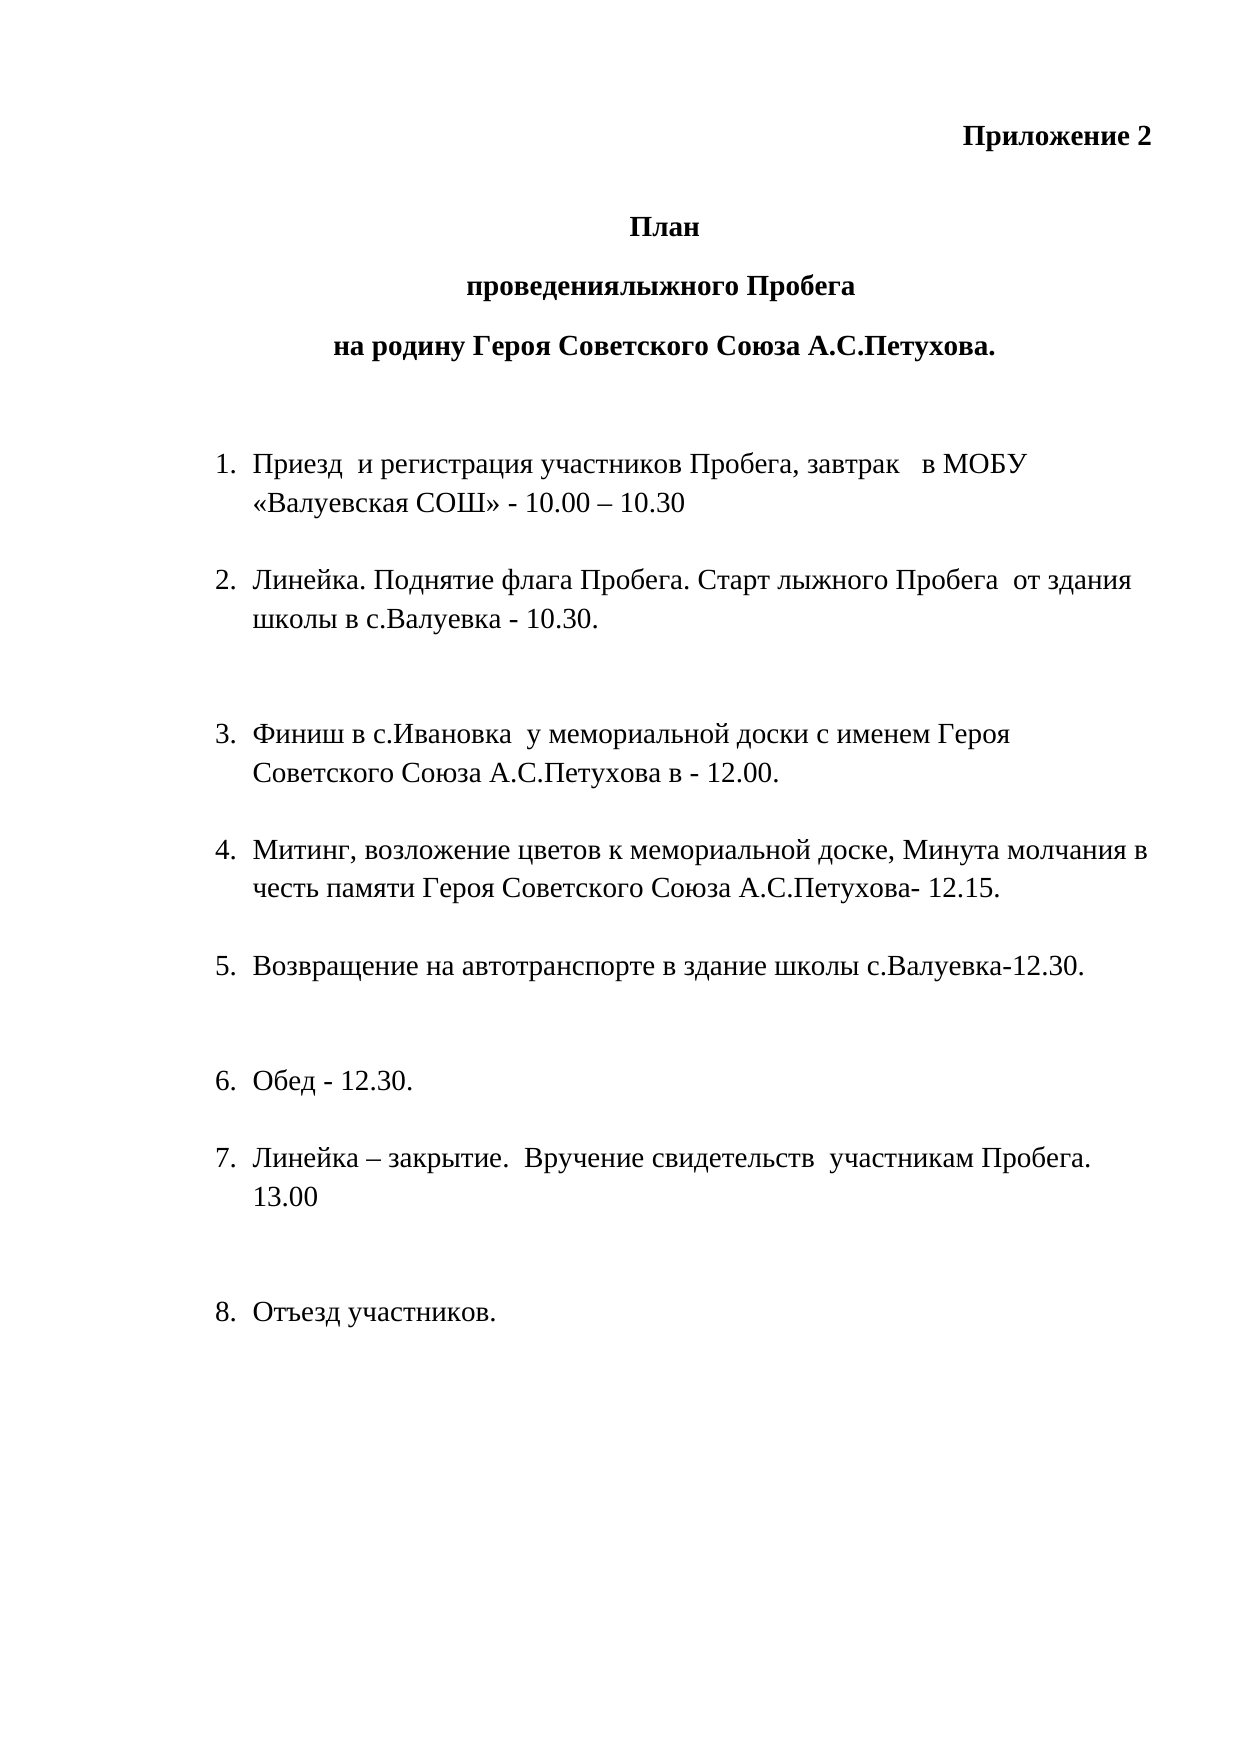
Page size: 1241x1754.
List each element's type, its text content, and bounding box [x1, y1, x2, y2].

list Возвращение на автотранспорте в здание школы с.Валуевка-12.30. [215, 948, 1152, 981]
list Линейка – закрытие. Вручение свидетельств участникам Пробега. 13.00 [215, 1140, 1152, 1212]
text на родину Героя Советского Союза А.С.Петухова. [177, 328, 1152, 361]
list Приезд и регистрация участников Пробега, завтрак в МОБУ «Валуевская СОШ» - 10.00 – 10.30 [215, 447, 1152, 519]
text Приложение 2 [177, 118, 1152, 152]
list Обед - 12.30. [215, 1063, 1152, 1097]
list Митинг, возложение цветов к мемориальной доске, Минута молчания в честь памяти Героя Советского Союза А.С.Петухова- 12.15. [215, 832, 1152, 904]
list Отъезд участников. [215, 1294, 1152, 1328]
text План [177, 209, 1152, 243]
text проведениялыжного Пробега [177, 268, 1152, 302]
list Финиш в с.Ивановка у мемориальной доски с именем Героя Советского Союза А.С.Петухова в - 12.00. [215, 716, 1152, 788]
list Линейка. Поднятие флага Пробега. Старт лыжного Пробега от здания школы в с.Валуевка - 10.30. [215, 562, 1152, 634]
